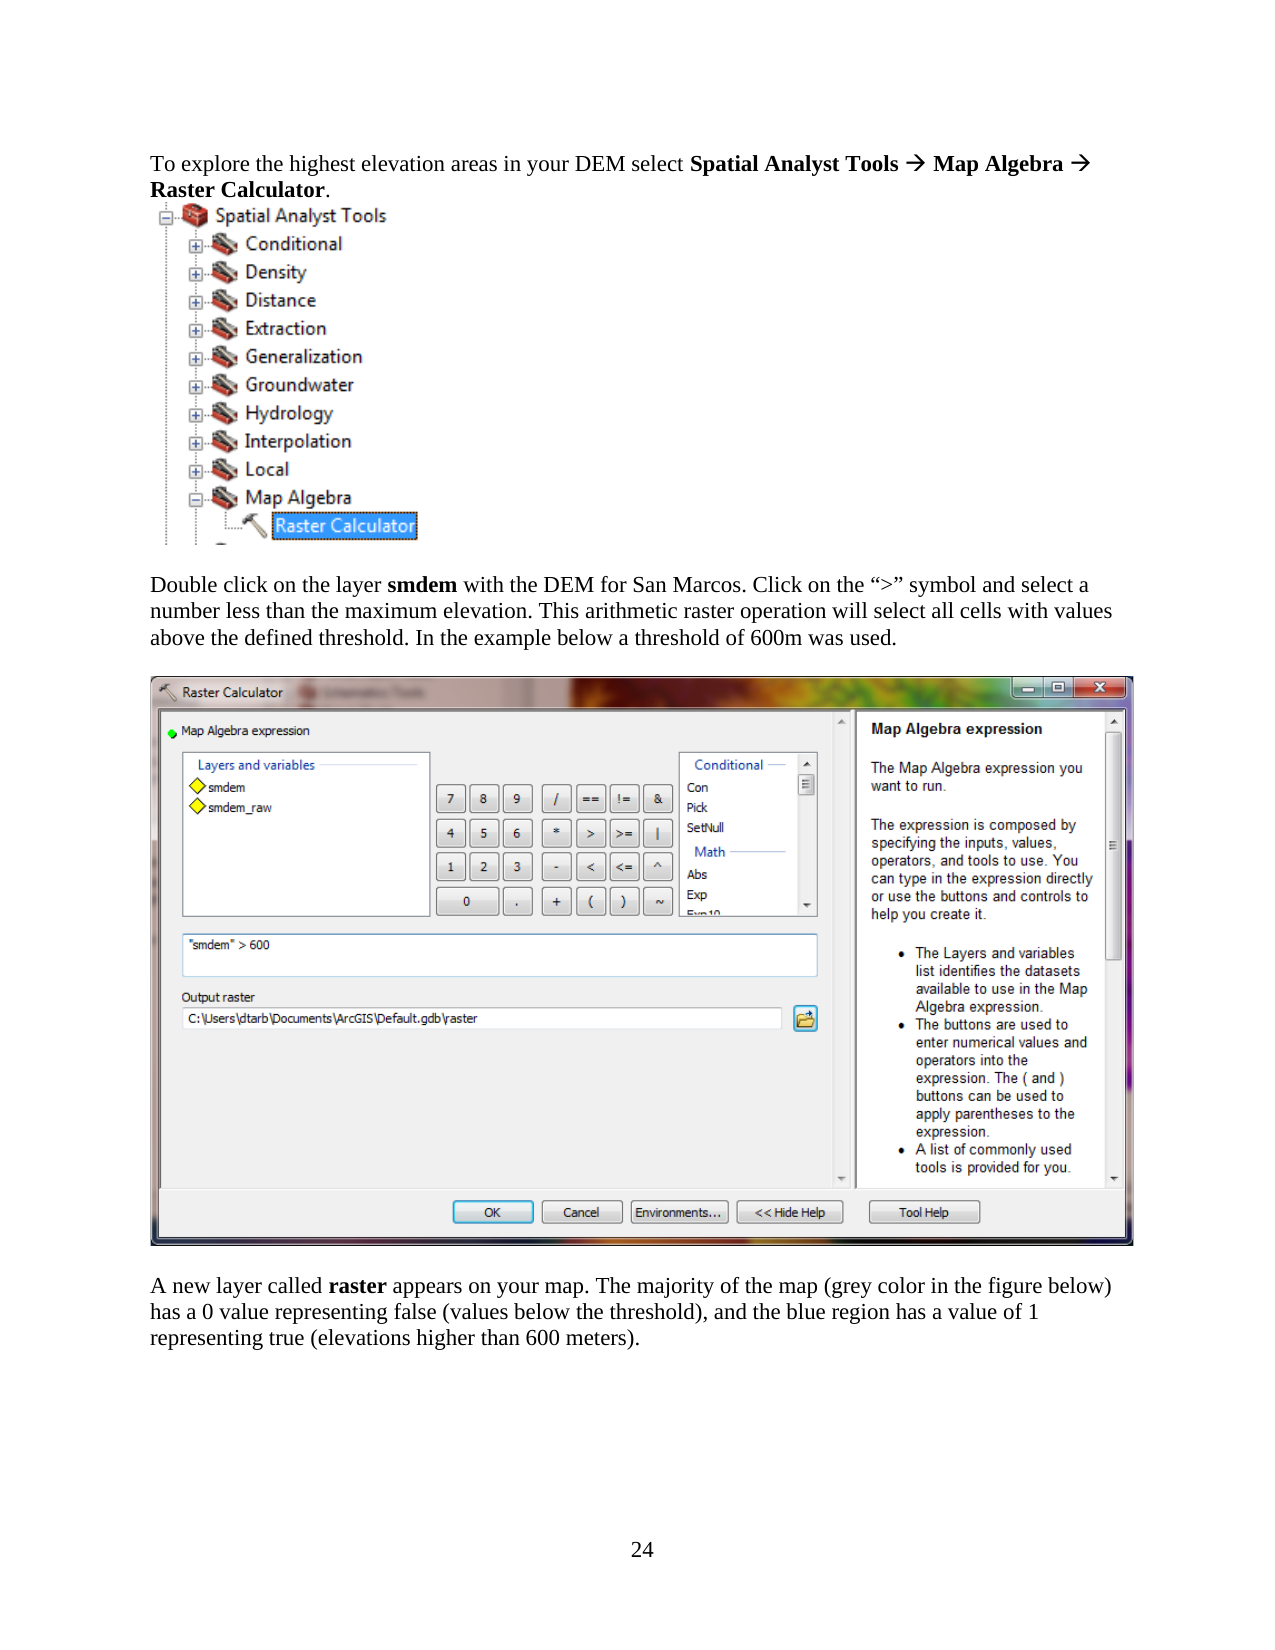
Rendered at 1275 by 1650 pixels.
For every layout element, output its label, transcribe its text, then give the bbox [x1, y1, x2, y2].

text To explore the highest elevation areas in your DEM select Spatial Analyst Tools Map Algebra Raster Calculator. [150, 150, 1134, 203]
picture [150, 676, 1134, 1246]
text Double click on the layer smdem with the DEM for San Marcos. Click on the “>” symbol and select a number less than the maximum elevation. This arithmetic raster operation will select all cells with values above the defined threshold. In the example below a threshold of 600m was used. [150, 571, 1134, 650]
text A new layer called raster appears on your map. The majority of the map (grey color in the figure below) has a 0 value representing false (values below the threshold), and the blue region has a value of 1 representing true (elevations higher than 600 meters). [150, 1272, 1134, 1351]
picture [150, 202, 457, 545]
